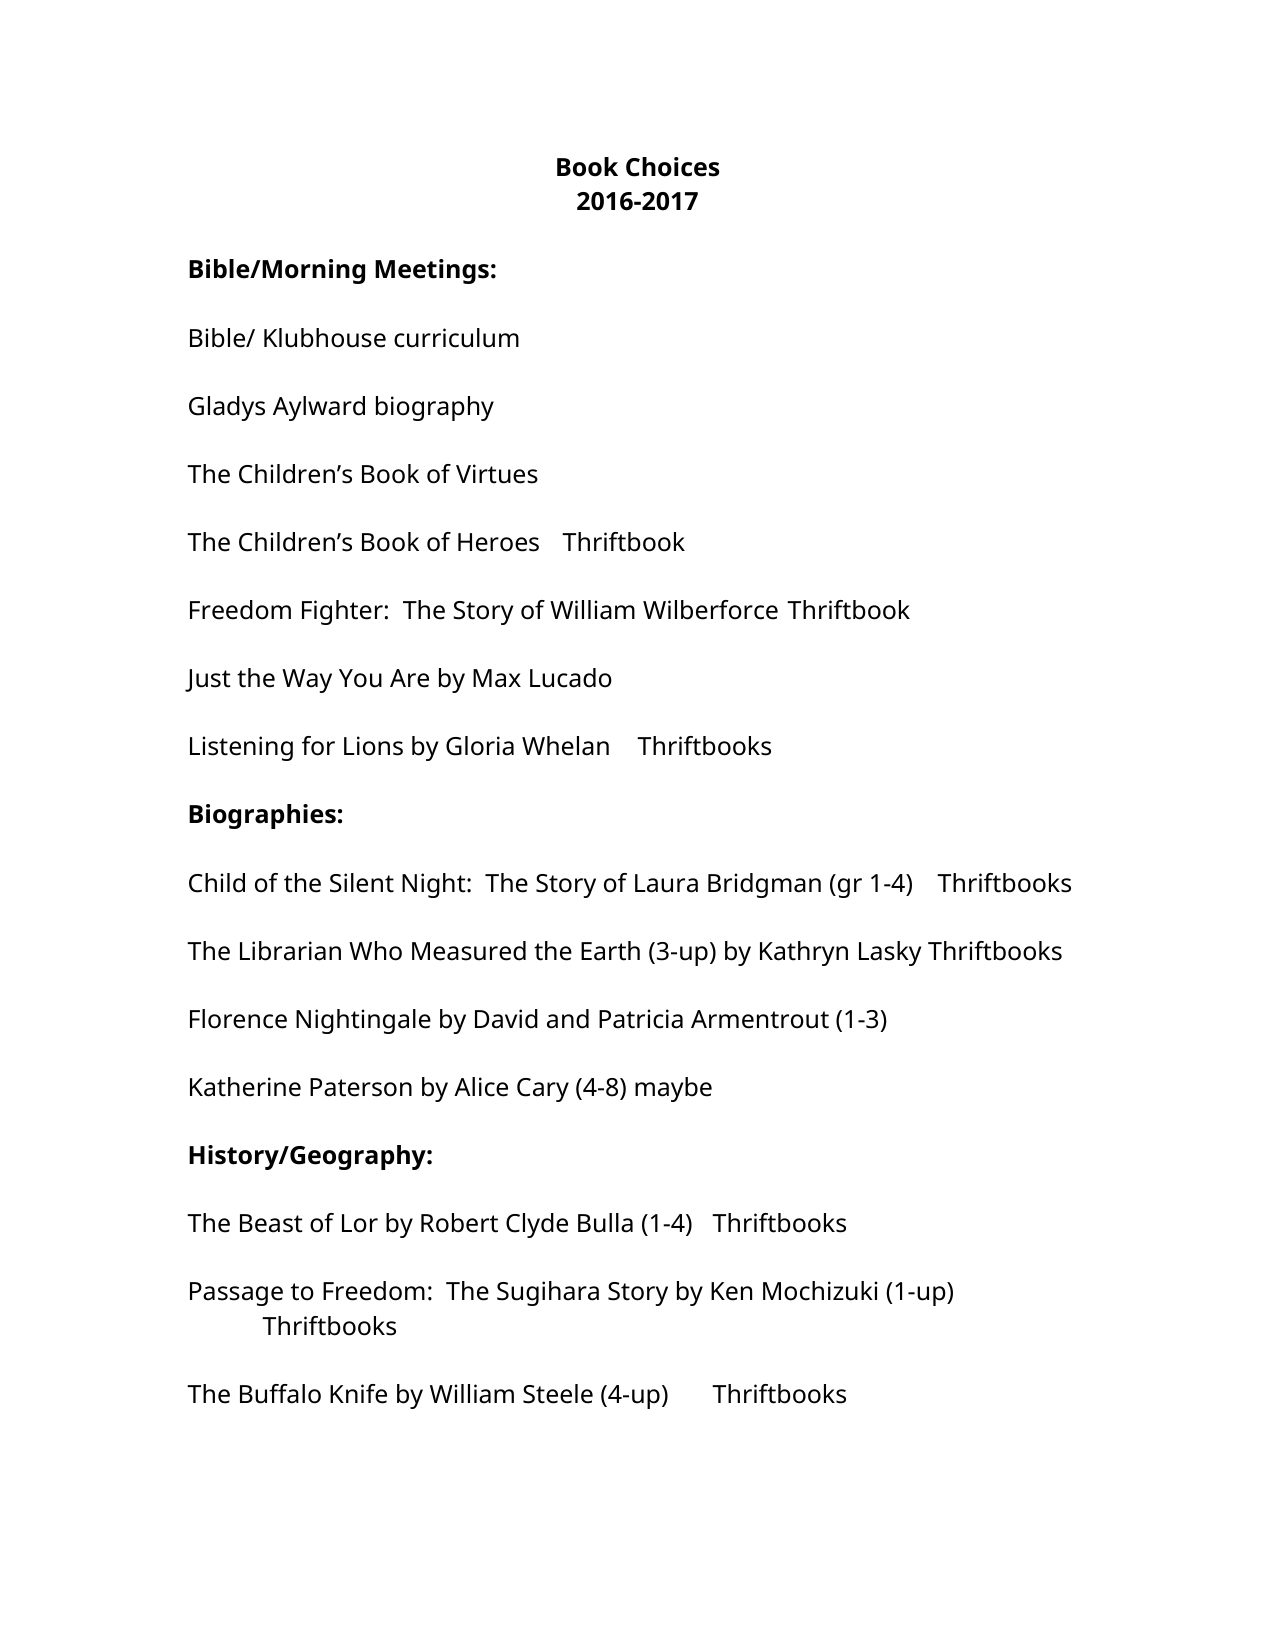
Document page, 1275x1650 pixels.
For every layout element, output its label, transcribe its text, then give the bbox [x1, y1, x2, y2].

text Book Choices [187, 150, 1087, 184]
text Bible/Morning Meetings: [187, 252, 1087, 286]
text Listening for Lions by Gloria Whelan Thriftbooks [187, 729, 1087, 763]
text Just the Way You Are by Max Lucado [187, 661, 1087, 695]
text The Children’s Book of Heroes Thriftbook [187, 525, 1087, 559]
text The Children’s Book of Virtues [187, 457, 1087, 491]
text The Librarian Who Measured the Earth (3-up) by Kathryn Lasky Thriftbooks [187, 933, 1087, 967]
text History/Geography: [187, 1138, 1087, 1172]
text 2016-2017 [187, 184, 1087, 218]
text Biographies: [187, 797, 1087, 831]
text The Buffalo Knife by William Steele (4-up) Thriftbooks [187, 1376, 1087, 1410]
text Gladys Aylward biography [187, 388, 1087, 422]
text Katherine Paterson by Alice Cary (4-8) maybe [187, 1070, 1087, 1104]
text Child of the Silent Night: The Story of Laura Bridgman (gr 1-4) Thriftbooks [187, 865, 1087, 899]
text The Beast of Lor by Robert Clyde Bulla (1-4) Thriftbooks [187, 1206, 1087, 1240]
text Bible/ Klubhouse curriculum [187, 320, 1087, 354]
text Passage to Freedom: The Sugihara Story by Ken Mochizuki (1-up) Thriftbooks [187, 1274, 1087, 1342]
text Florence Nightingale by David and Patricia Armentrout (1-3) [187, 1002, 1087, 1036]
text Freedom Fighter: The Story of William Wilberforce Thriftbook [187, 593, 1087, 627]
